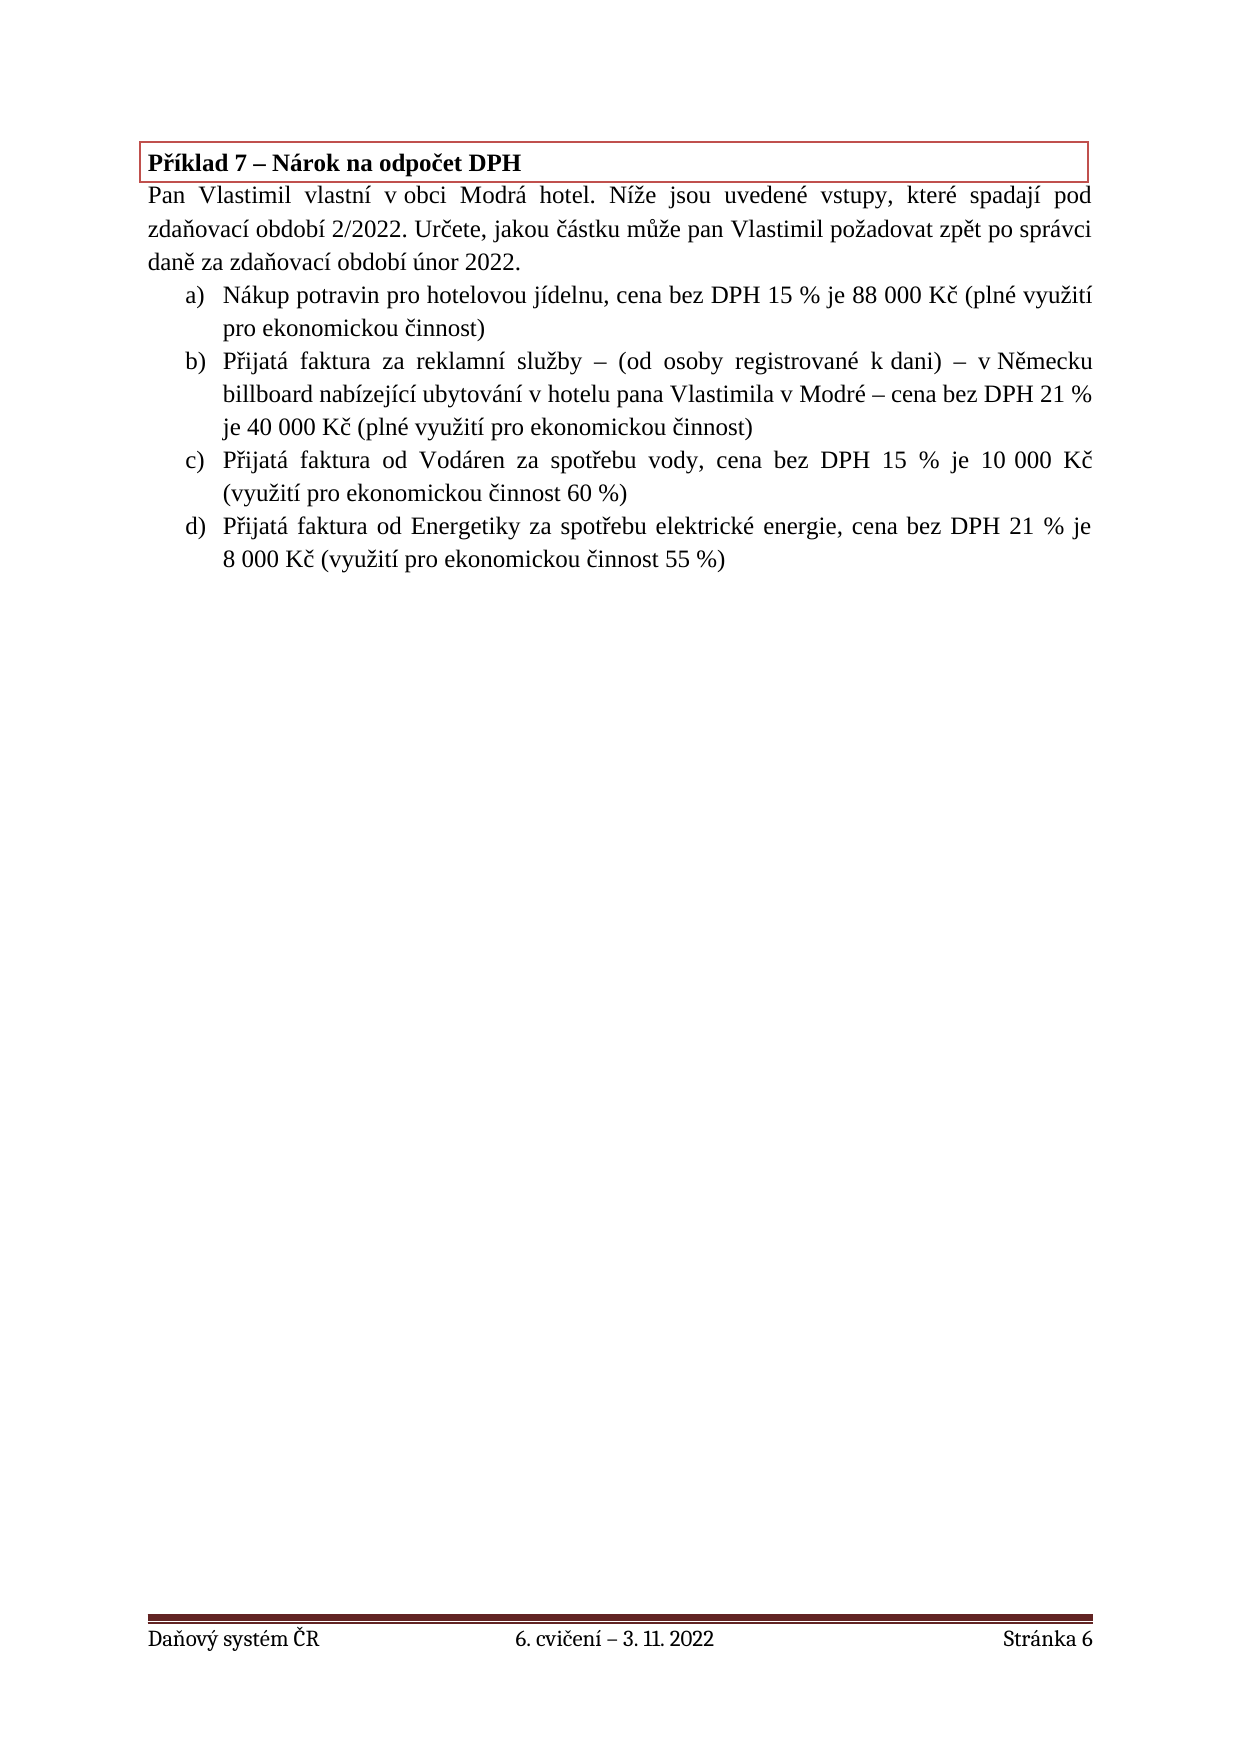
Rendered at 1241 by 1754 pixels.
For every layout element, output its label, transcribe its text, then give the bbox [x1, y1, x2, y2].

list Nákup potravin pro hotelovou jídelnu, cena bez DPH 15 % je 88 000 Kč (plné využití pro ekonomickou činnost) [185, 280, 1093, 341]
text Příklad 7 – Nárok na odpočet DPH [148, 148, 1087, 176]
list Přijatá faktura za reklamní služby – (od osoby registrované k dani) – v Německu billboard nabízející ubytování v hotelu pana Vlastimila v Modré – cena bez DPH 21 % je 40 000 Kč (plné využití pro ekonomickou činnost) [185, 346, 1093, 441]
list Přijatá faktura od Energetiky za spotřebu elektrické energie, cena bez DPH 21 % je 8 000 Kč (využití pro ekonomickou činnost 55 %) [185, 511, 1093, 573]
text Pan Vlastimil vlastní v obci Modrá hotel. Níže jsou uvedené vstupy, které spadají pod zdaňovací období 2/2022. Určete, jakou částku může pan Vlastimil požadovat zpět po správci daně za zdaňovací období únor 2022. [148, 181, 1093, 275]
list Přijatá faktura od Vodáren za spotřebu vody, cena bez DPH 15 % je 10 000 Kč (využití pro ekonomickou činnost 60 %) [185, 445, 1093, 507]
